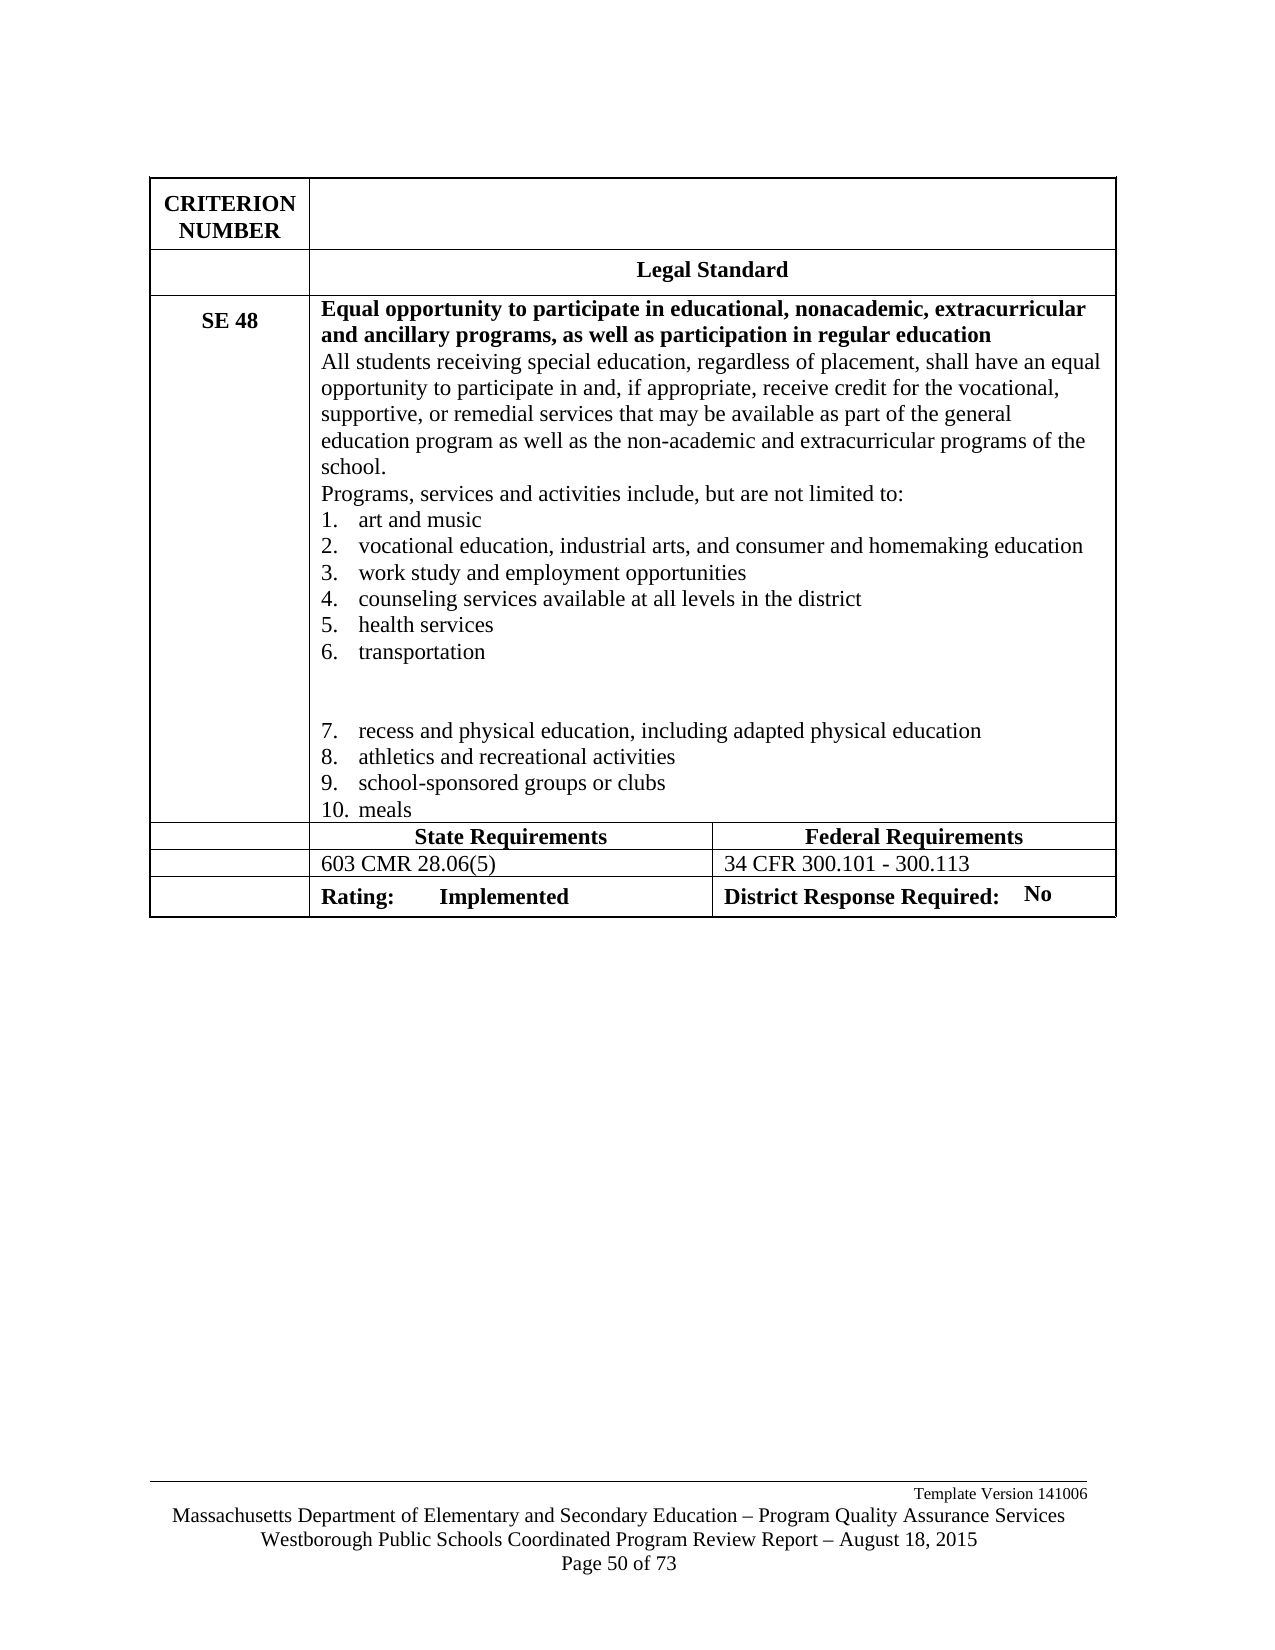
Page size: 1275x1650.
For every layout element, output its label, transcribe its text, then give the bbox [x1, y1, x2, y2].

table_cell [151, 823, 309, 849]
table_cell District Response Required: [713, 877, 1012, 916]
table_cell [151, 877, 309, 916]
table_cell Rating: [310, 877, 422, 916]
table_cell 603 CMR 28.06(5) [310, 850, 712, 876]
table_cell SE 48 [151, 296, 309, 822]
table_cell [151, 850, 309, 876]
table_cell 34 CFR 300.101 - 300.113 [713, 850, 1115, 876]
table_cell Implemented [422, 877, 712, 916]
table_cell Legal Standard [310, 250, 1115, 294]
table_header [310, 179, 1115, 249]
table_cell [151, 250, 309, 294]
table_header CRITERION NUMBER [151, 179, 309, 249]
table_cell State Requirements [310, 823, 712, 849]
table_cell No [1013, 877, 1115, 916]
table_cell Federal Requirements [713, 823, 1115, 849]
table_cell Equal opportunity to participate in educational, nonacademic, extracurricular and ancillary programs, as well as participation in regular education All students receiving special education, regardless of placement, shall have an equal opportunity to participate in and, if appropriate, receive credit for the vocational, supportive, or remedial services that may be available as part of the general education program as well as the non-academic and extracurricular programs of the school. Programs, services and activities include, but are not limited to: art and music vocational education, industrial arts, and consumer and homemaking education work study and employment opportunities counseling services available at all levels in the district health services transportation recess and physical education, including adapted physical education athletics and recreational activities school-sponsored groups or clubs meals [310, 296, 1115, 822]
